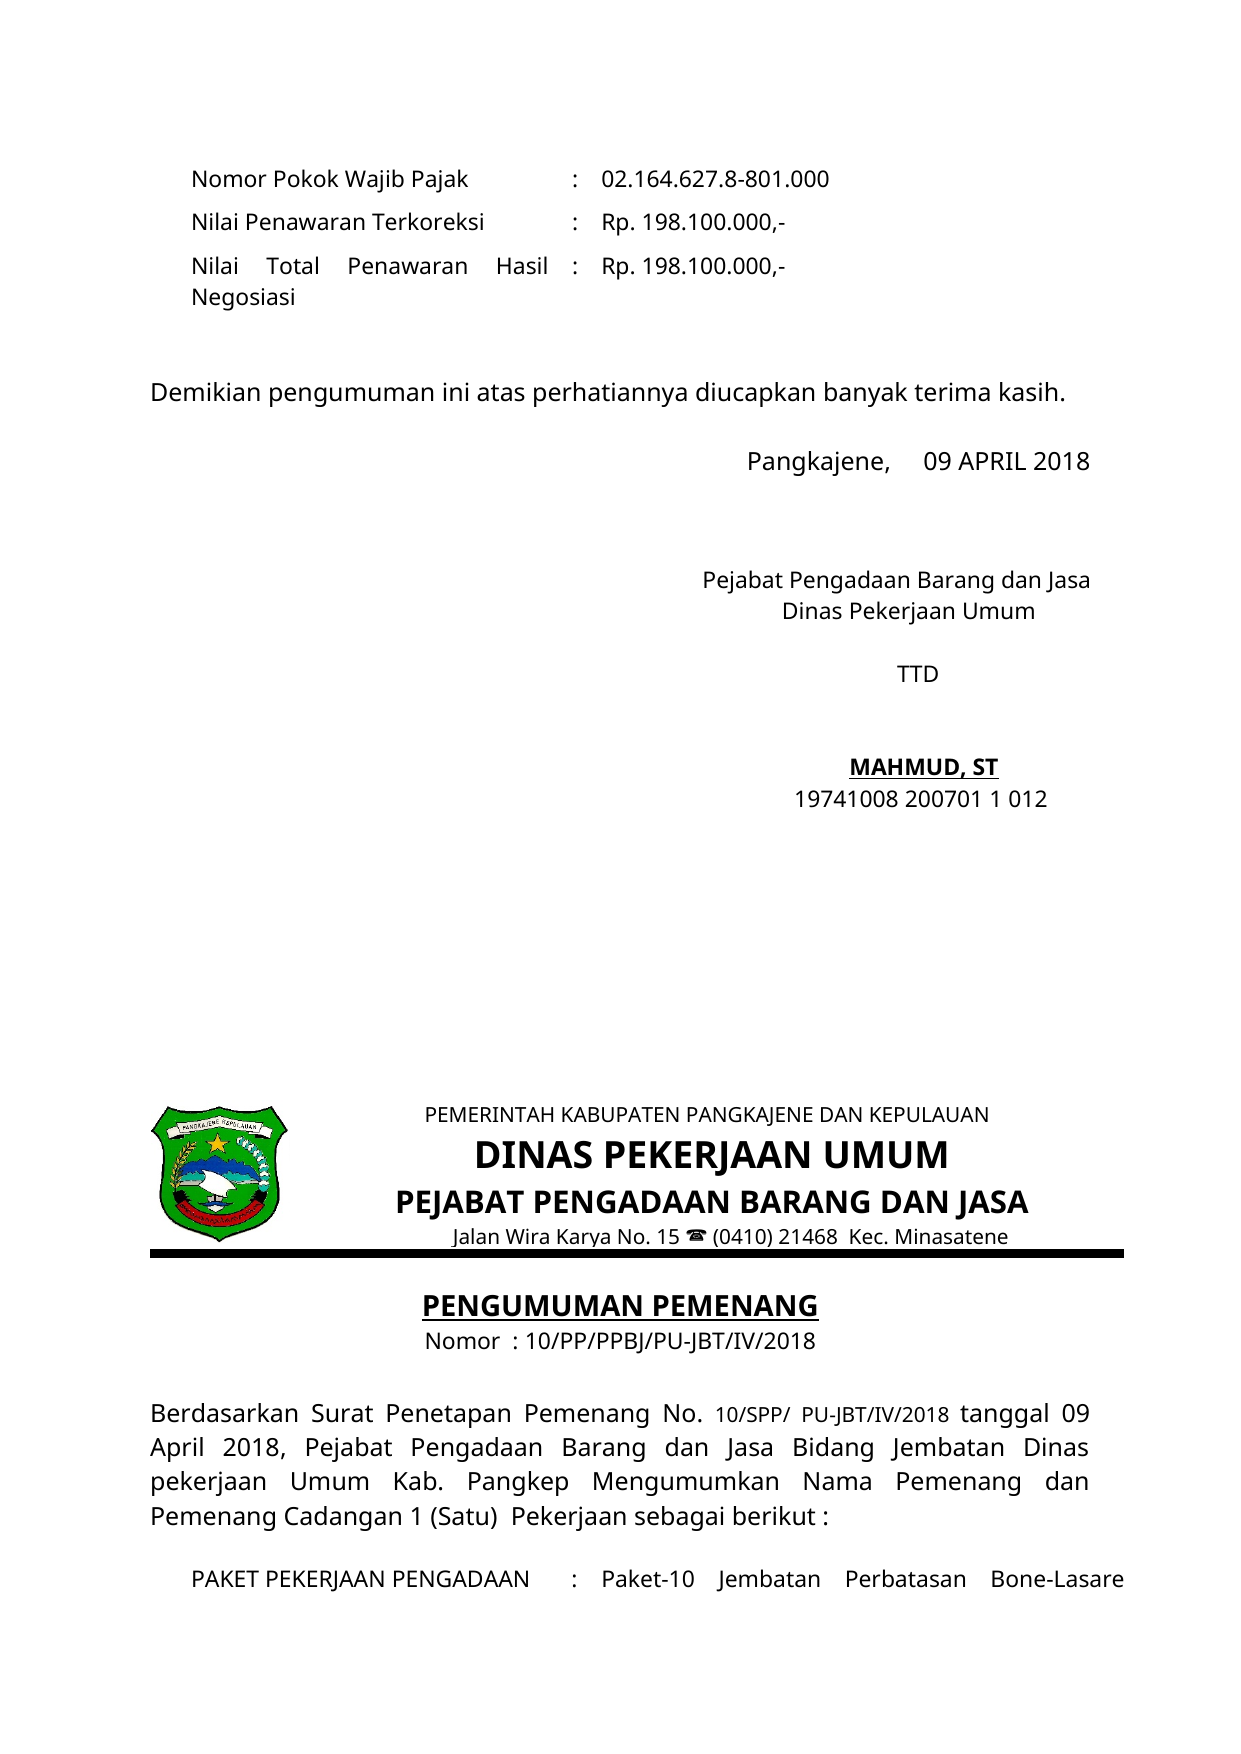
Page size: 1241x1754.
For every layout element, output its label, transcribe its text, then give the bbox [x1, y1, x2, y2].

text Pejabat Pengadaan Barang dan Jasa [139, 564, 1101, 595]
table_cell Rp. 198.100.000,- [590, 238, 1136, 312]
text Demikian pengumuman ini atas perhatiannya diucapkan banyak terima kasih. [150, 375, 1090, 409]
table_cell Nomor Pokok Wajib Pajak [161, 150, 560, 194]
table_cell Nilai Penawaran Terkoreksi [161, 194, 560, 237]
table_cell 02.164.627.8-801.000 [590, 150, 1136, 194]
table_cell : [560, 194, 590, 237]
text Dinas Pekerjaan Umum [139, 595, 1101, 626]
table_cell Rp. 198.100.000,- [590, 194, 1136, 237]
text Pangkajene, 09 APRIL 2018 [150, 443, 1090, 477]
text PENGUMUMAN PEMENANG [150, 1285, 1090, 1325]
table_cell : [560, 150, 590, 194]
text 19741008 200701 1 012 [150, 782, 1090, 814]
text MAHMUD, ST [139, 751, 1101, 782]
text Berdasarkan Surat Penetapan Pemenang No. 10/SPP/ PU-JBT/IV/2018 tanggal 09 April 2018, Pejabat Pengadaan Barang dan Jasa Bidang Jembatan Dinas pekerjaan Umum Kab. Pangkep Mengumumkan Nama Pemenang dan Pemenang Cadangan 1 (Satu) Pekerjaan sebagai berikut : [150, 1396, 1090, 1532]
text Nomor : 10/PP/PPBJ/PU-JBT/IV/2018 [150, 1325, 1090, 1356]
table_header : [560, 1564, 590, 1595]
text TTD [139, 657, 1101, 689]
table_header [161, 1564, 560, 1595]
table_cell : [560, 238, 590, 312]
table_cell Nilai Total Penawaran Hasil Negosiasi [161, 238, 560, 312]
picture [151, 1100, 290, 1246]
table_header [590, 1564, 1136, 1595]
